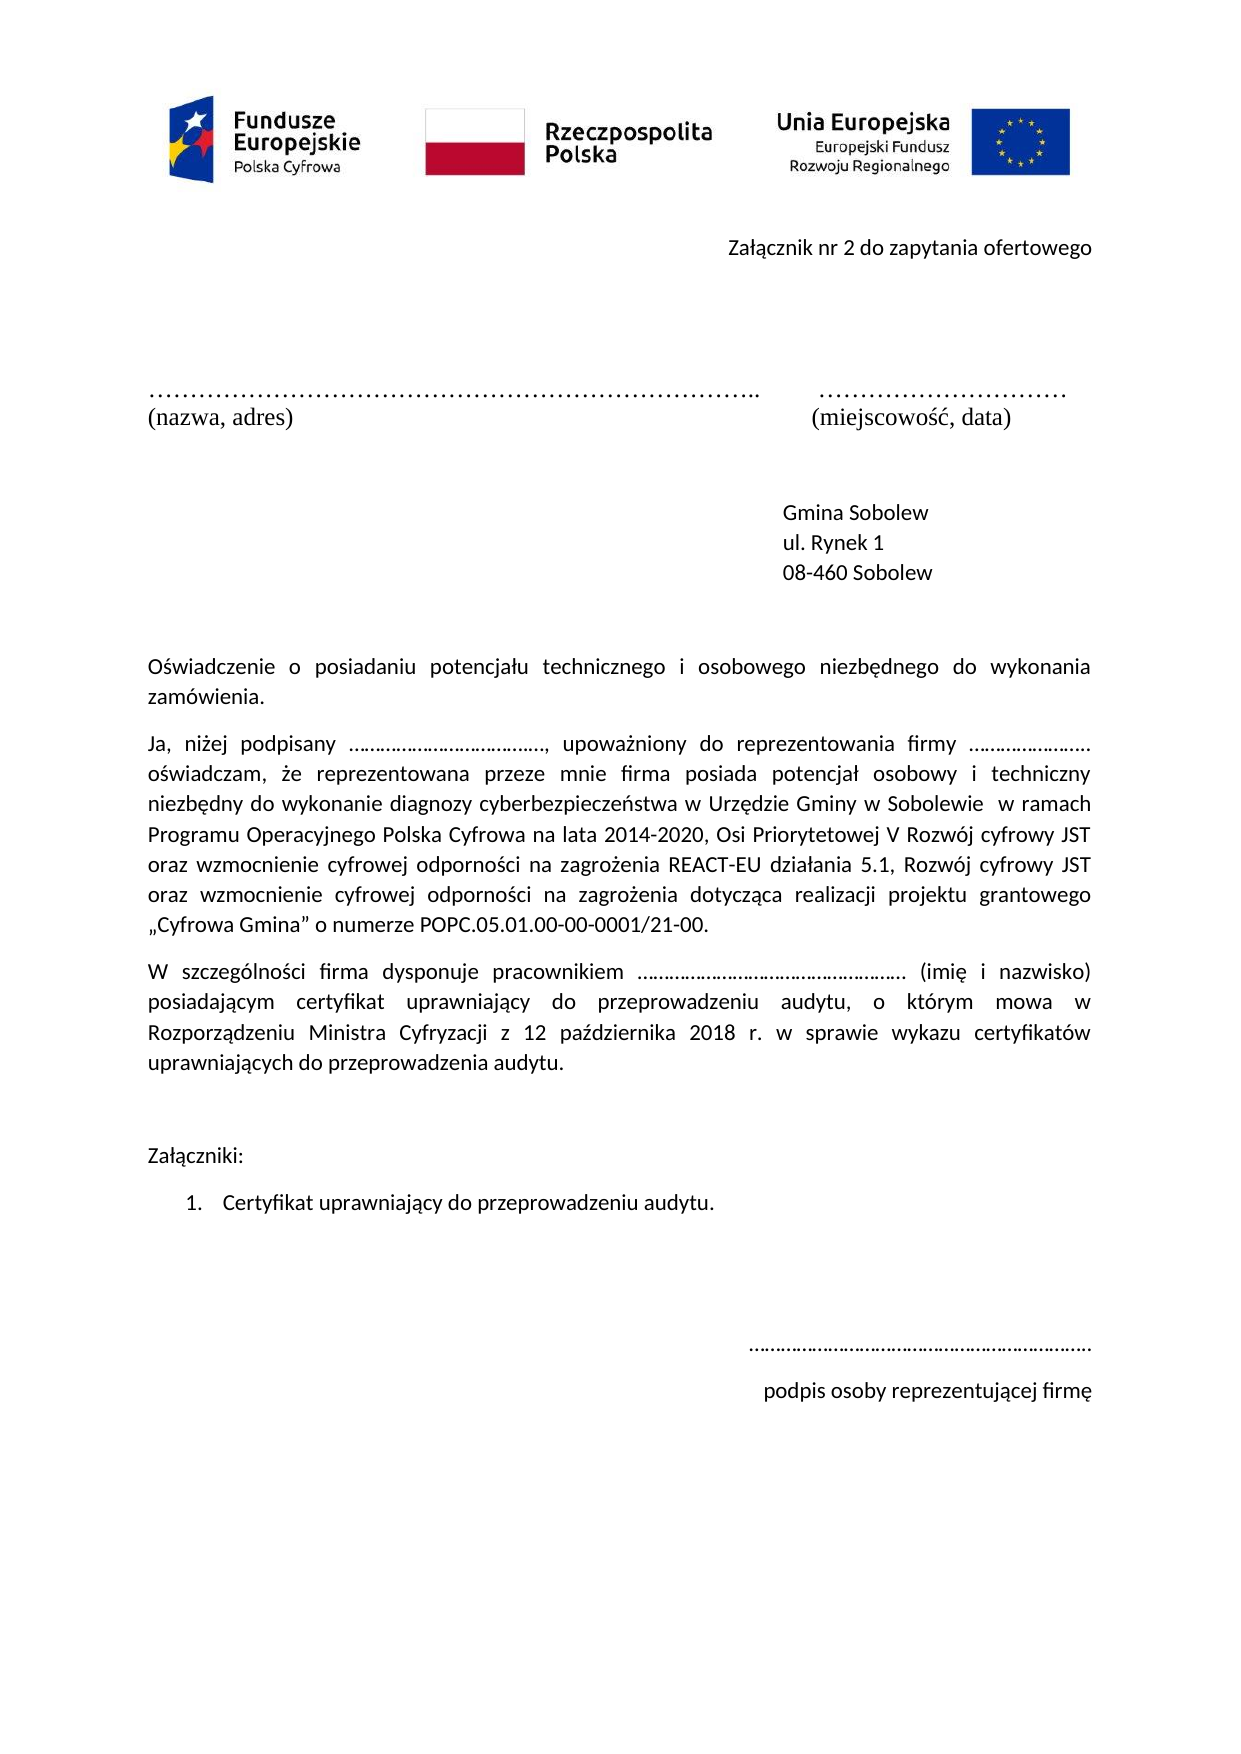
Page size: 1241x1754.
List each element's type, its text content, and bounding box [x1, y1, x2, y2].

text (nazwa, adres) (miejscowość, data) [148, 402, 1093, 431]
picture [147, 73, 1092, 205]
text podpis osoby reprezentującej firmę [148, 1376, 1093, 1404]
text Gmina Sobolew ul. Rynek 1 08-460 Sobolew [783, 498, 1093, 586]
list Certyfikat uprawniający do przeprowadzeniu audytu. [185, 1188, 1093, 1217]
text W szczególności firma dysponuje pracownikiem …………………………………………… (imię i nazwisko) posiadającym certyfikat uprawniający do przeprowadzeniu audytu, o którym mowa w Rozporządzeniu Ministra Cyfryzacji z 12 października 2018 r. w sprawie wykazu certyfikatów uprawniających do przeprowadzenia audytu. [148, 957, 1093, 1076]
text Oświadczenie o posiadaniu potencjału technicznego i osobowego niezbędnego do wykonania zamówienia. [148, 652, 1093, 710]
text Załącznik nr 2 do zapytania ofertowego [148, 233, 1093, 261]
text ……………………………………………………………….. ………………………… [148, 374, 1093, 402]
text Załączniki: [148, 1142, 1093, 1170]
text ……………………………………………………….. [148, 1329, 1093, 1357]
text Ja, niżej podpisany …………………………….…, upoważniony do reprezentowania firmy ………………….. oświadczam, że reprezentowana przeze mnie firma posiada potencjał osobowy i techniczny niezbędny do wykonanie diagnozy cyberbezpieczeństwa w Urzędzie Gminy w Sobolewie w ramach Programu Operacyjnego Polska Cyfrowa na lata 2014-2020, Osi Priorytetowej V Rozwój cyfrowy JST oraz wzmocnienie cyfrowej odporności na zagrożenia REACT-EU działania 5.1, Rozwój cyfrowy JST oraz wzmocnienie cyfrowej odporności na zagrożenia dotycząca realizacji projektu grantowego „Cyfrowa Gmina” o numerze POPC.05.01.00-00-0001/21-00. [148, 729, 1093, 938]
